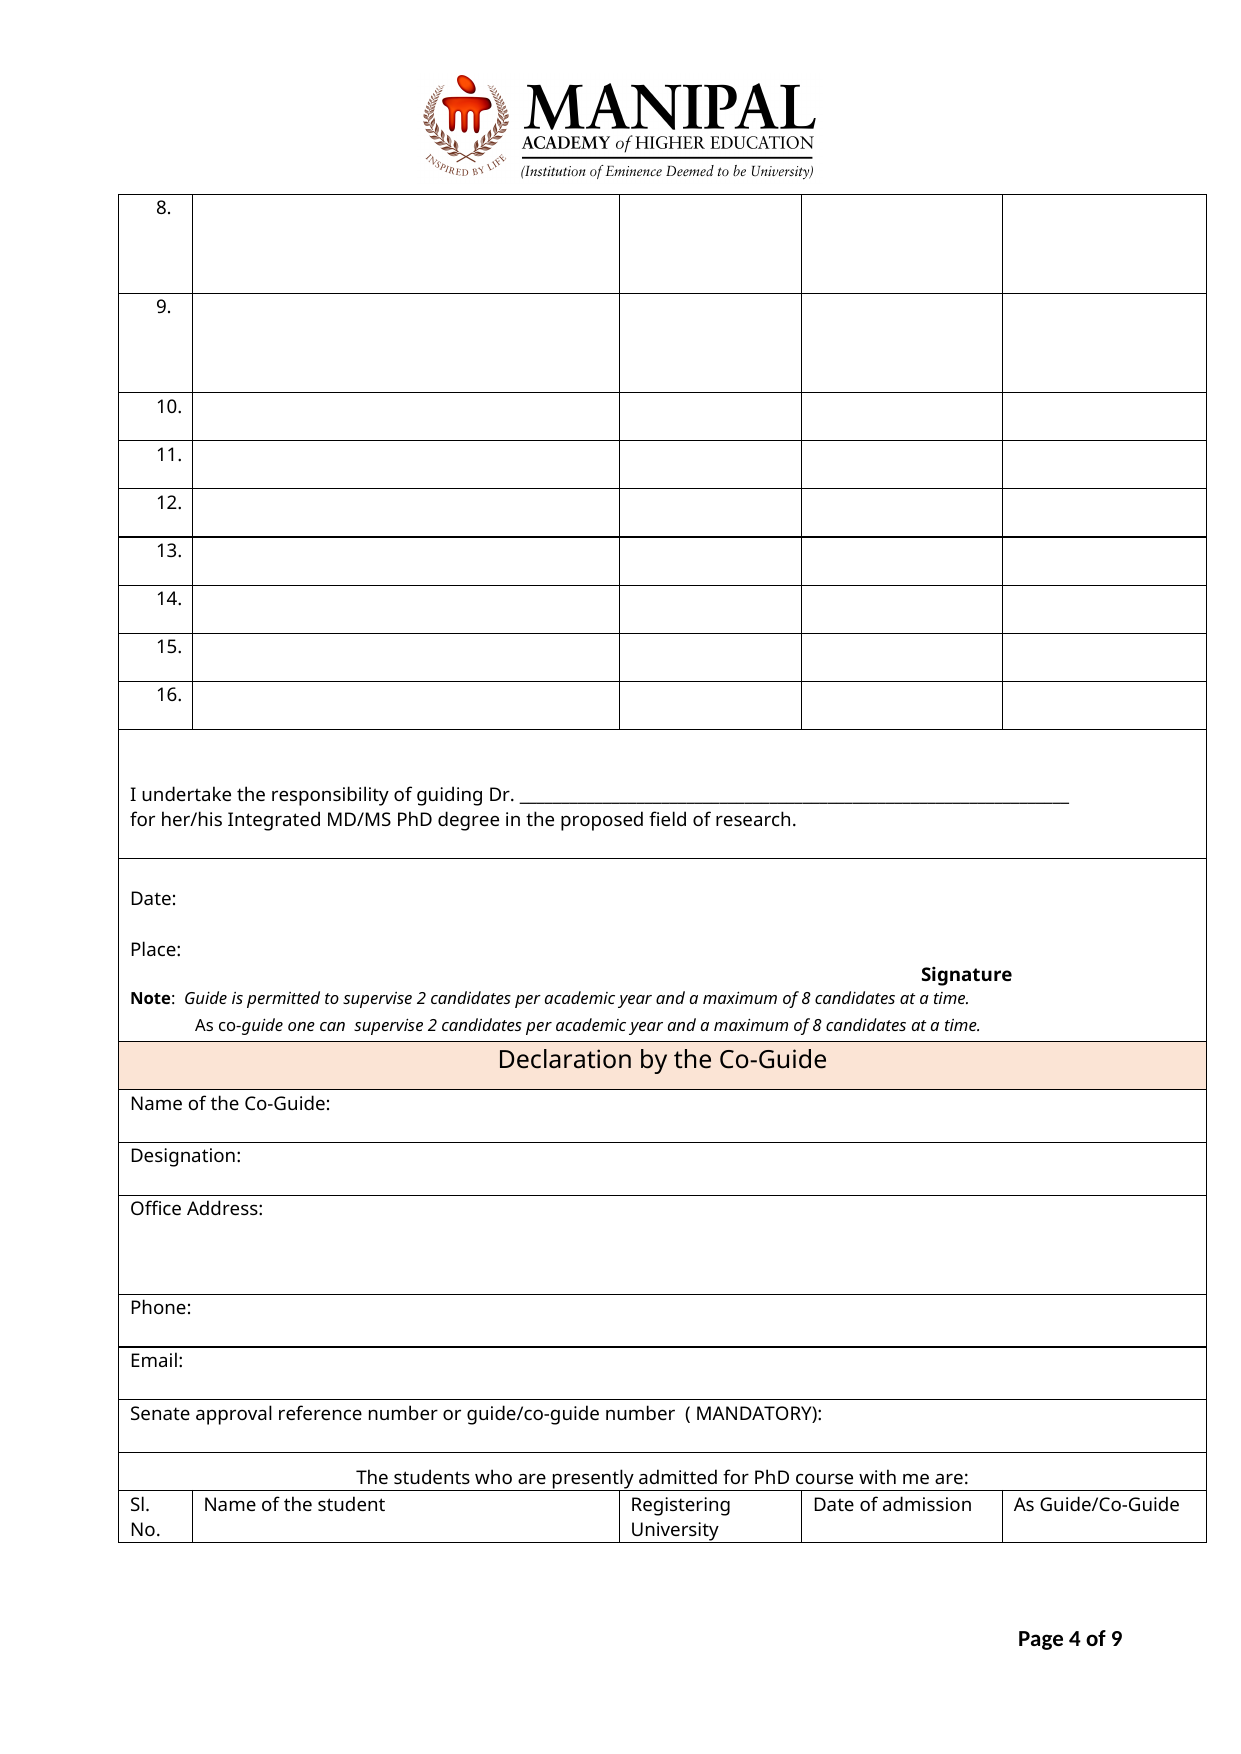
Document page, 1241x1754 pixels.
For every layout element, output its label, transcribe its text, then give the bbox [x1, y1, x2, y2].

table_cell [119, 538, 192, 584]
table_cell [1003, 393, 1206, 440]
table_cell Office Address: [119, 1196, 1206, 1294]
table_cell [193, 441, 619, 488]
table_cell [620, 538, 801, 584]
table_cell [620, 489, 801, 536]
table_cell Name of the student [193, 1491, 619, 1542]
table_cell [1003, 682, 1206, 729]
table_cell [1003, 294, 1206, 392]
table_cell [119, 634, 192, 681]
table_cell [802, 195, 1002, 293]
table_cell Email: [119, 1348, 1206, 1399]
table_cell Declaration by the Co-Guide [119, 1042, 1206, 1089]
table_cell [1003, 586, 1206, 633]
table_cell As Guide/Co-Guide [1003, 1491, 1206, 1542]
table_cell [802, 538, 1002, 584]
table_cell [620, 441, 801, 488]
table_cell I undertake the responsibility of guiding Dr. __________________________________________________________________ for her/his Integrated MD/MS PhD degree in the proposed field of research. [119, 730, 1206, 858]
table_cell [802, 294, 1002, 392]
table_cell Date: Place: [119, 859, 1206, 961]
table_cell [620, 586, 801, 633]
table_cell [193, 195, 619, 293]
table_cell [119, 393, 192, 440]
table_cell [193, 586, 619, 633]
table_cell [620, 682, 801, 729]
table_cell [802, 489, 1002, 536]
table_cell [802, 393, 1002, 440]
table_cell [1003, 538, 1206, 584]
table_cell [1003, 489, 1206, 536]
table_cell [193, 393, 619, 440]
table_cell Phone: [119, 1295, 1206, 1346]
table_cell [620, 634, 801, 681]
table_cell [193, 634, 619, 681]
table_cell [802, 682, 1002, 729]
table_cell Senate approval reference number or guide/co-guide number ( MANDATORY): [119, 1400, 1206, 1452]
table_cell [620, 294, 801, 392]
picture [417, 73, 824, 184]
table_cell Name of the Co-Guide: [119, 1090, 1206, 1142]
table_cell Sl. No. [119, 1491, 192, 1542]
table_cell [193, 538, 619, 584]
table_cell Date of admission [802, 1491, 1002, 1542]
table_cell [119, 489, 192, 536]
table_cell [119, 682, 192, 729]
table_cell [620, 393, 801, 440]
table_cell [1003, 195, 1206, 293]
table_cell [119, 195, 192, 293]
table_cell The students who are presently admitted for PhD course with me are: [119, 1453, 1206, 1490]
table_cell [193, 682, 619, 729]
table_cell [1003, 441, 1206, 488]
table_cell [119, 294, 192, 392]
table_cell [802, 634, 1002, 681]
table_cell [119, 586, 192, 633]
table_cell [802, 441, 1002, 488]
table_cell [620, 195, 801, 293]
table_cell Designation: [119, 1143, 1206, 1194]
table_cell [193, 489, 619, 536]
table_cell [119, 441, 192, 488]
table_cell Registering University [620, 1491, 801, 1542]
table_cell [802, 586, 1002, 633]
table_cell Signature Note: Guide is permitted to supervise 2 candidates per academic year and a maximum of 8 candidates at a time. As co-guide one can supervise 2 candidates per academic year and a maximum of 8 candidates at a time. [119, 961, 1206, 1041]
table_cell [1003, 634, 1206, 681]
table_cell [193, 294, 619, 392]
